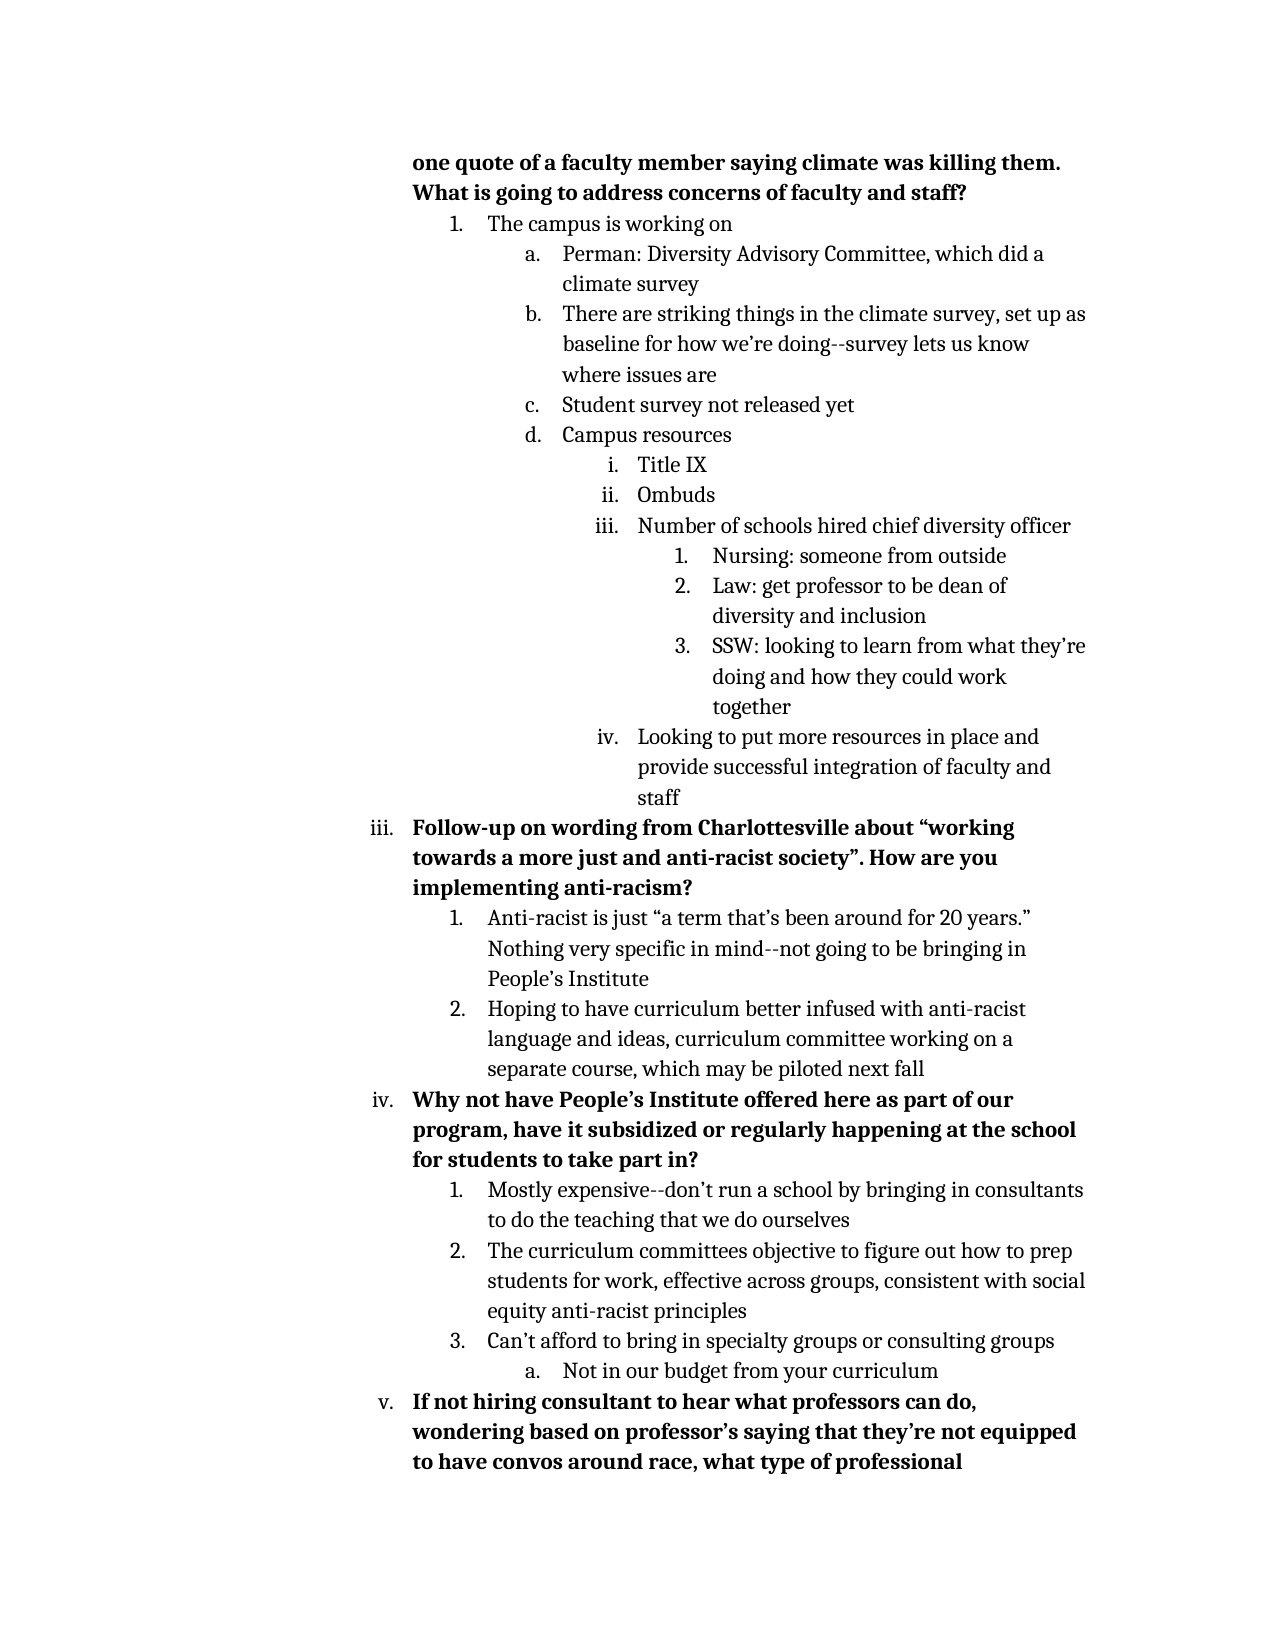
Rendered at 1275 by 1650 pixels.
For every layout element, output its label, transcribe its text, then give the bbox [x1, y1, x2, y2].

list Can’t afford to bring in specialty groups or consulting groups [450, 1328, 1087, 1354]
list Looking to put more resources in place and provide successful integration of faculty and staff [619, 724, 1087, 811]
list There are striking things in the climate survey, set up as baseline for how we’re doing--survey lets us know where issues are [525, 301, 1087, 388]
list Number of schools hired chief diversity officer [619, 512, 1087, 539]
list Perman: Diversity Advisory Committee, which did a climate survey [525, 241, 1087, 297]
list Ombuds [619, 482, 1087, 509]
list Nursing: someone from outside [675, 543, 1087, 569]
list Hoping to have curriculum better infused with anti-racist language and ideas, curriculum committee working on a separate course, which may be piloted next fall [450, 996, 1087, 1083]
list Mostly expensive--don’t run a school by bringing in consultants to do the teaching that we do ourselves [450, 1177, 1087, 1234]
list Campus resources [525, 422, 1087, 448]
list Anti-racist is just “a term that’s been around for 20 years.” Nothing very specific in mind--not going to be bringing in People’s Institute [450, 905, 1087, 992]
list Title IX [619, 452, 1087, 478]
list Student survey not released yet [525, 392, 1087, 418]
list SSW: looking to learn from what they’re doing and how they could work together [675, 633, 1087, 720]
list Not in our budget from your curriculum [525, 1358, 1087, 1385]
list The curriculum committees objective to figure out how to prep students for work, effective across groups, consistent with social equity anti-racist principles [450, 1237, 1087, 1324]
list Law: get professor to be dean of diversity and inclusion [675, 573, 1087, 629]
list Follow-up on wording from Charlottesville about “working towards a more just and anti-racist society”. How are you implementing anti-racism? [394, 814, 1087, 901]
list Why not have People’s Institute offered here as part of our program, have it subsidized or regularly happening at the school for students to take part in? [394, 1086, 1087, 1173]
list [394, 150, 1087, 207]
list The campus is working on [450, 210, 1087, 237]
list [394, 1388, 1087, 1475]
